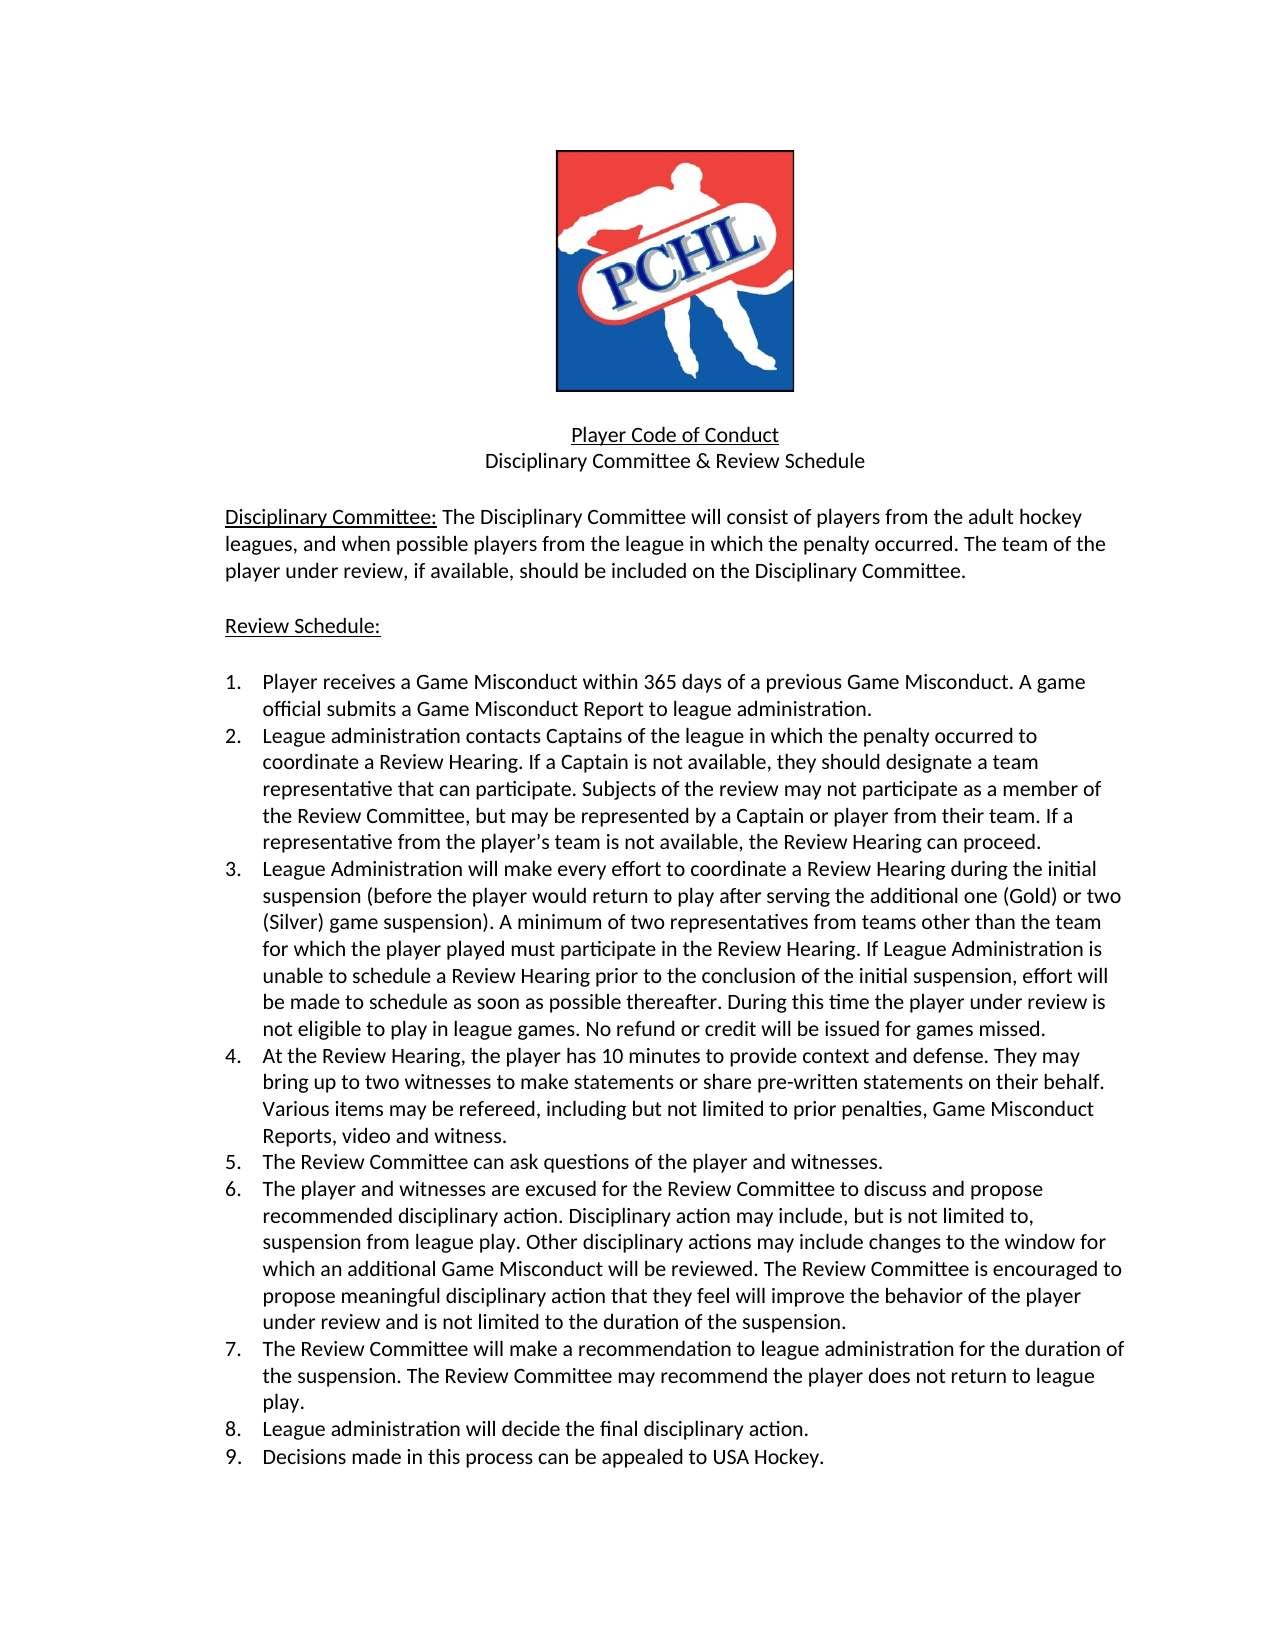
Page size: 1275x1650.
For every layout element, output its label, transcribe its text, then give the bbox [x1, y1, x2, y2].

list League Administration will make every effort to coordinate a Review Hearing during the initial suspension (before the player would return to play after serving the additional one (Gold) or two (Silver) game suspension). A minimum of two representatives from teams other than the team for which the player played must participate in the Review Hearing. If League Administration is unable to schedule a Review Hearing prior to the conclusion of the initial suspension, effort will be made to schedule as soon as possible thereafter. During this time the player under review is not eligible to play in league games. No refund or credit will be issued for games missed. [225, 855, 1125, 1042]
text Player Code of Conduct Disciplinary Committee & Review Schedule [225, 421, 1125, 474]
list Decisions made in this process can be appealed to USA Hockey. [225, 1442, 1125, 1470]
list The Review Committee can ask questions of the player and witnesses. [225, 1148, 1125, 1175]
list League administration contacts Captains of the league in which the penalty occurred to coordinate a Review Hearing. If a Captain is not available, they should designate a team representative that can participate. Subjects of the review may not participate as a member of the Review Committee, but may be represented by a Captain or player from their team. If a representative from the player’s team is not available, the Review Hearing can proceed. [225, 722, 1125, 855]
list At the Review Hearing, the player has 10 minutes to provide context and defense. They may bring up to two witnesses to make statements or share pre-written statements on their behalf. Various items may be refereed, including but not limited to prior penalties, Game Misconduct Reports, video and witness. [225, 1042, 1125, 1148]
text Disciplinary Committee: The Disciplinary Committee will consist of players from the adult hockey leagues, and when possible players from the league in which the penalty occurred. The team of the player under review, if available, should be included on the Disciplinary Committee. [225, 503, 1125, 583]
picture [555, 150, 795, 392]
list The player and witnesses are excused for the Review Committee to discuss and propose recommended disciplinary action. Disciplinary action may include, but is not limited to, suspension from league play. Other disciplinary actions may include changes to the window for which an additional Game Misconduct will be reviewed. The Review Committee is encouraged to propose meaningful disciplinary action that they feel will improve the behavior of the player under review and is not limited to the duration of the suspension. [225, 1175, 1125, 1335]
text Review Schedule: [150, 613, 1125, 639]
list The Review Committee will make a recommendation to league administration for the duration of the suspension. The Review Committee may recommend the player does not return to league play. [225, 1335, 1125, 1415]
list Player receives a Game Misconduct within 365 days of a previous Game Misconduct. A game official submits a Game Misconduct Report to league administration. [225, 668, 1125, 722]
list League administration will decide the final disciplinary action. [225, 1415, 1125, 1442]
